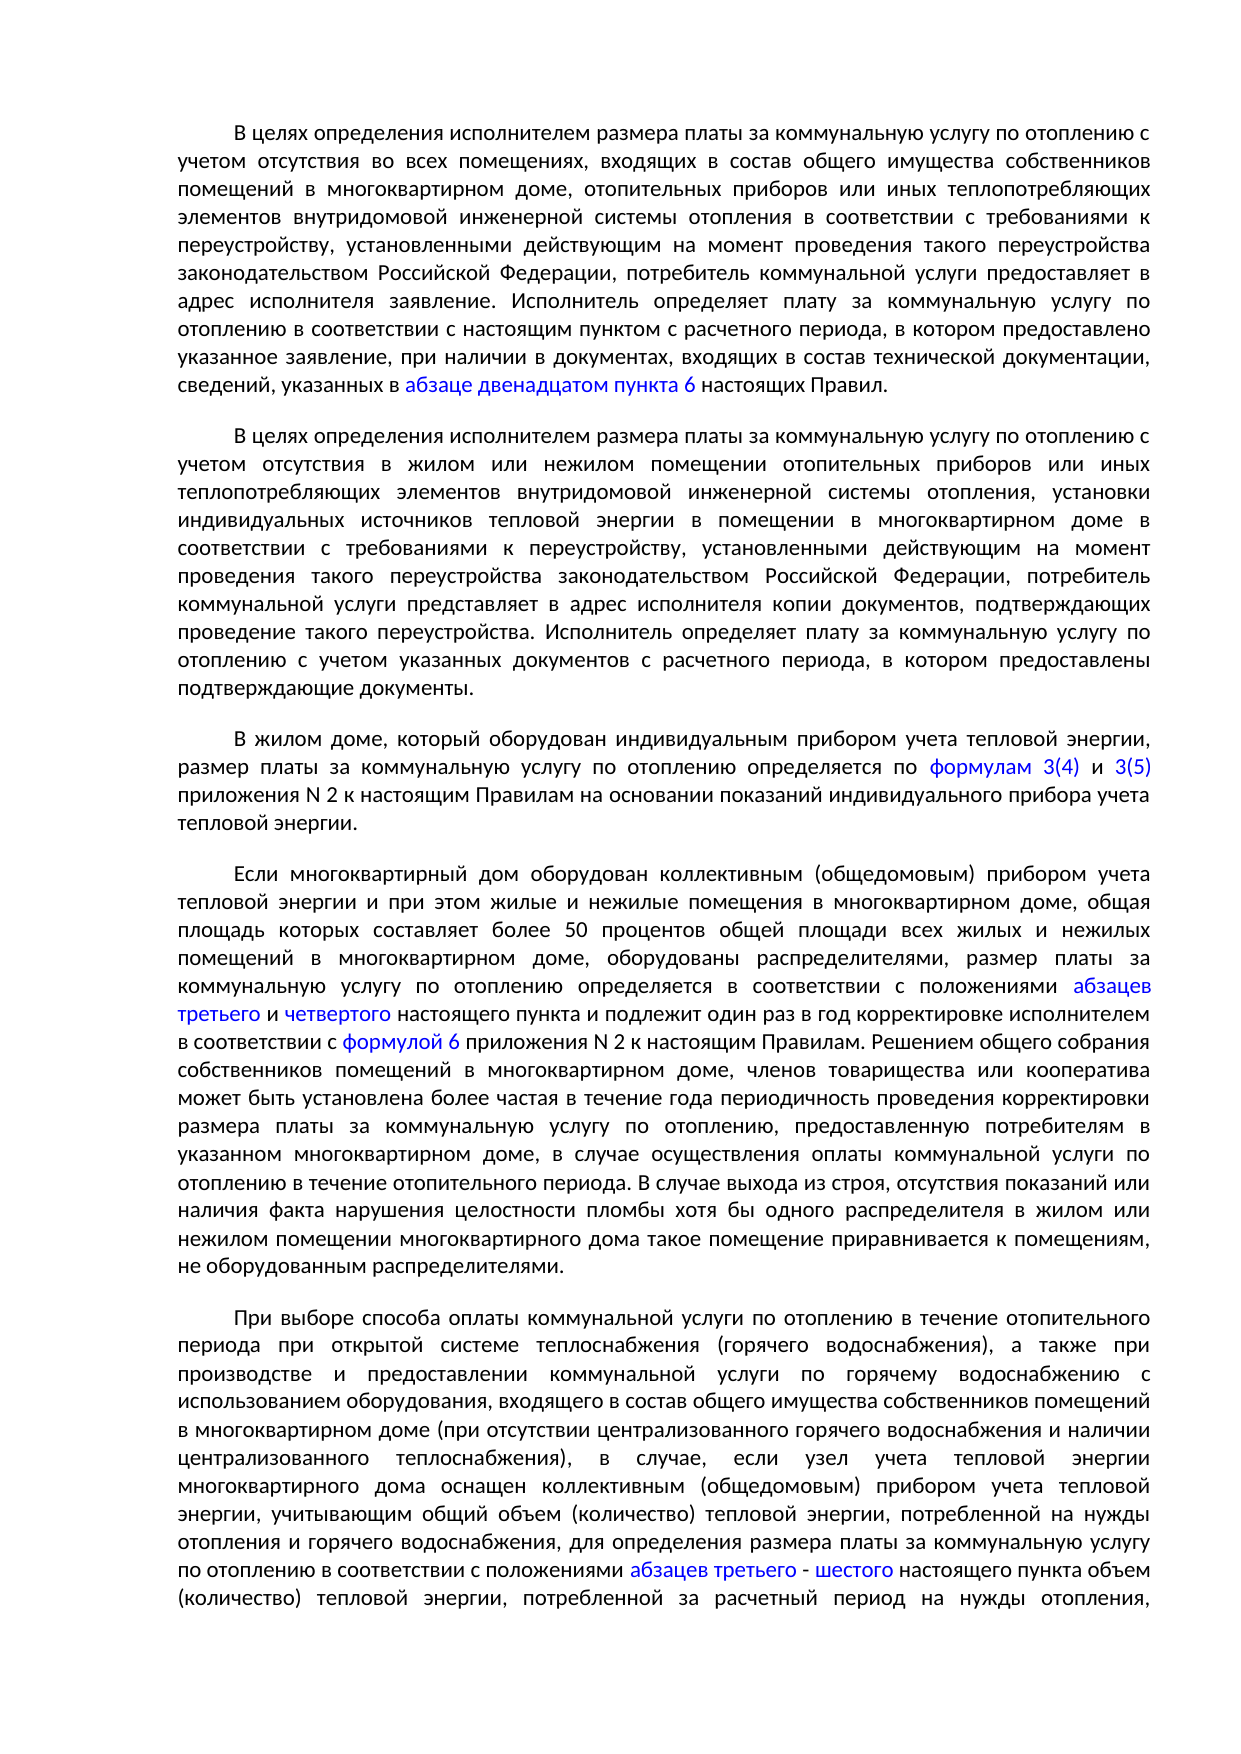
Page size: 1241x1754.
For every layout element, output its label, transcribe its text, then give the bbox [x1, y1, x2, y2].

text В целях определения исполнителем размера платы за коммунальную услугу по отоплению с учетом отсутствия в жилом или нежилом помещении отопительных приборов или иных теплопотребляющих элементов внутридомовой инженерной системы отопления, установки индивидуальных источников тепловой энергии в помещении в многоквартирном доме в соответствии с требованиями к переустройству, установленными действующим на момент проведения такого переустройства законодательством Российской Федерации, потребитель коммунальной услуги представляет в адрес исполнителя копии документов, подтверждающих проведение такого переустройства. Исполнитель определяет плату за коммунальную услугу по отоплению с учетом указанных документов с расчетного периода, в котором предоставлены подтверждающие документы. [177, 421, 1152, 701]
text В целях определения исполнителем размера платы за коммунальную услугу по отоплению с учетом отсутствия во всех помещениях, входящих в состав общего имущества собственников помещений в многоквартирном доме, отопительных приборов или иных теплопотребляющих элементов внутридомовой инженерной системы отопления в соответствии с требованиями к переустройству, установленными действующим на момент проведения такого переустройства законодательством Российской Федерации, потребитель коммунальной услуги предоставляет в адрес исполнителя заявление. Исполнитель определяет плату за коммунальную услугу по отоплению в соответствии с настоящим пунктом с расчетного периода, в котором предоставлено указанное заявление, при наличии в документах, входящих в состав технической документации, сведений, указанных в абзаце двенадцатом пункта 6 настоящих Правил. [177, 118, 1152, 398]
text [177, 1303, 1152, 1611]
text Если многоквартирный дом оборудован коллективным (общедомовым) прибором учета тепловой энергии и при этом жилые и нежилые помещения в многоквартирном доме, общая площадь которых составляет более 50 процентов общей площади всех жилых и нежилых помещений в многоквартирном доме, оборудованы распределителями, размер платы за коммунальную услугу по отоплению определяется в соответствии с положениями абзацев третьего и четвертого настоящего пункта и подлежит один раз в год корректировке исполнителем в соответствии с формулой 6 приложения N 2 к настоящим Правилам. Решением общего собрания собственников помещений в многоквартирном доме, членов товарищества или кооператива может быть установлена более частая в течение года периодичность проведения корректировки размера платы за коммунальную услугу по отоплению, предоставленную потребителям в указанном многоквартирном доме, в случае осуществления оплаты коммунальной услуги по отоплению в течение отопительного периода. В случае выхода из строя, отсутствия показаний или наличия факта нарушения целостности пломбы хотя бы одного распределителя в жилом или нежилом помещении многоквартирного дома такое помещение приравнивается к помещениям, не оборудованным распределителями. [177, 859, 1152, 1280]
text В жилом доме, который оборудован индивидуальным прибором учета тепловой энергии, размер платы за коммунальную услугу по отоплению определяется по формулам 3(4) и 3(5) приложения N 2 к настоящим Правилам на основании показаний индивидуального прибора учета тепловой энергии. [177, 724, 1152, 836]
